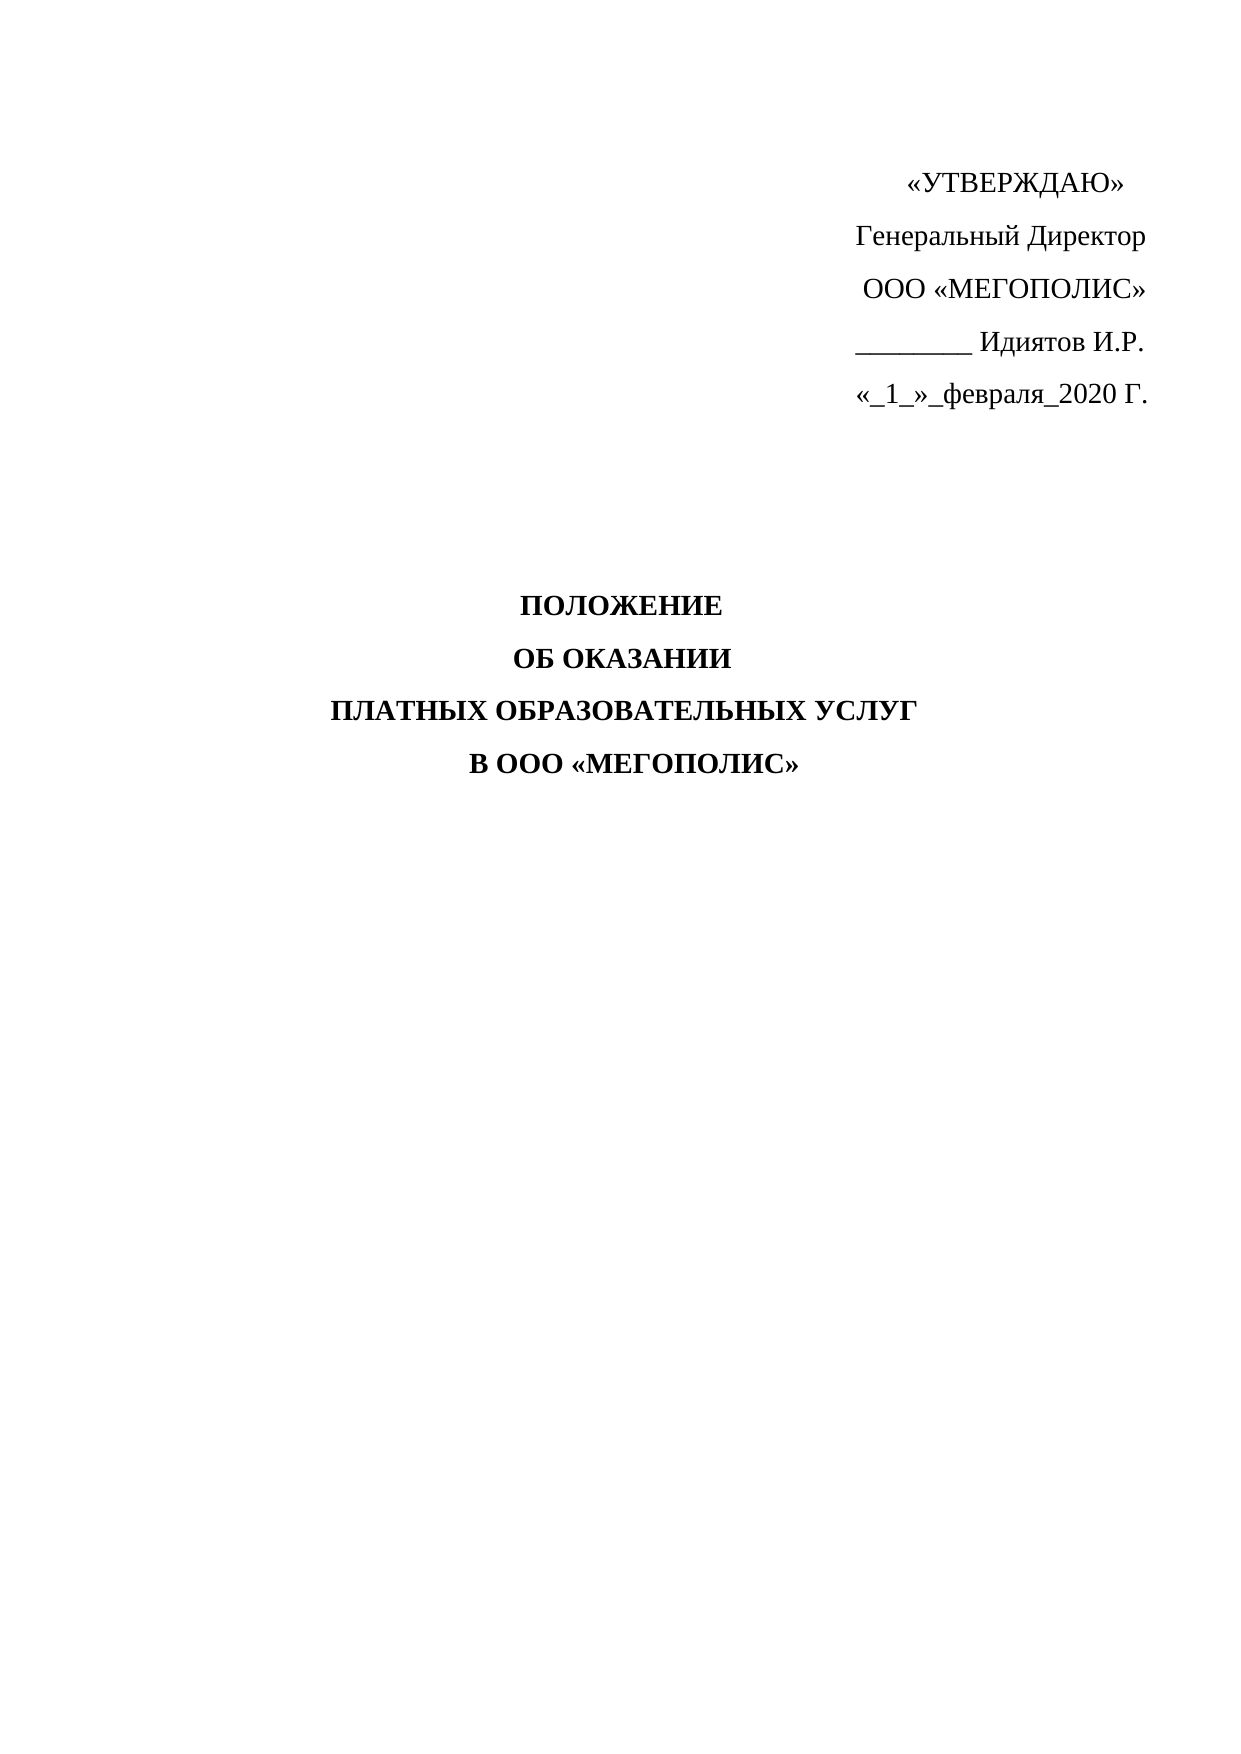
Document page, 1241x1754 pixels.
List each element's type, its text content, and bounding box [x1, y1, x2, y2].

text ПОЛОЖЕНИЕ [177, 588, 1152, 621]
text ПЛАТНЫХ ОБРАЗОВАТЕЛЬНЫХ УСЛУГ [177, 693, 1152, 727]
text «УТВЕРЖДАЮ» [177, 165, 1152, 199]
text ОБ ОКАЗАНИИ [177, 641, 1152, 674]
text «_1_»_февраля_2020 Г. [177, 377, 1152, 410]
text ООО «МЕГОПОЛИС» [177, 271, 1152, 304]
text В ООО «МЕГОПОЛИС» [177, 746, 1152, 780]
text ________ Идиятов И.Р. [177, 324, 1152, 357]
text Генеральный Директор [177, 218, 1152, 252]
